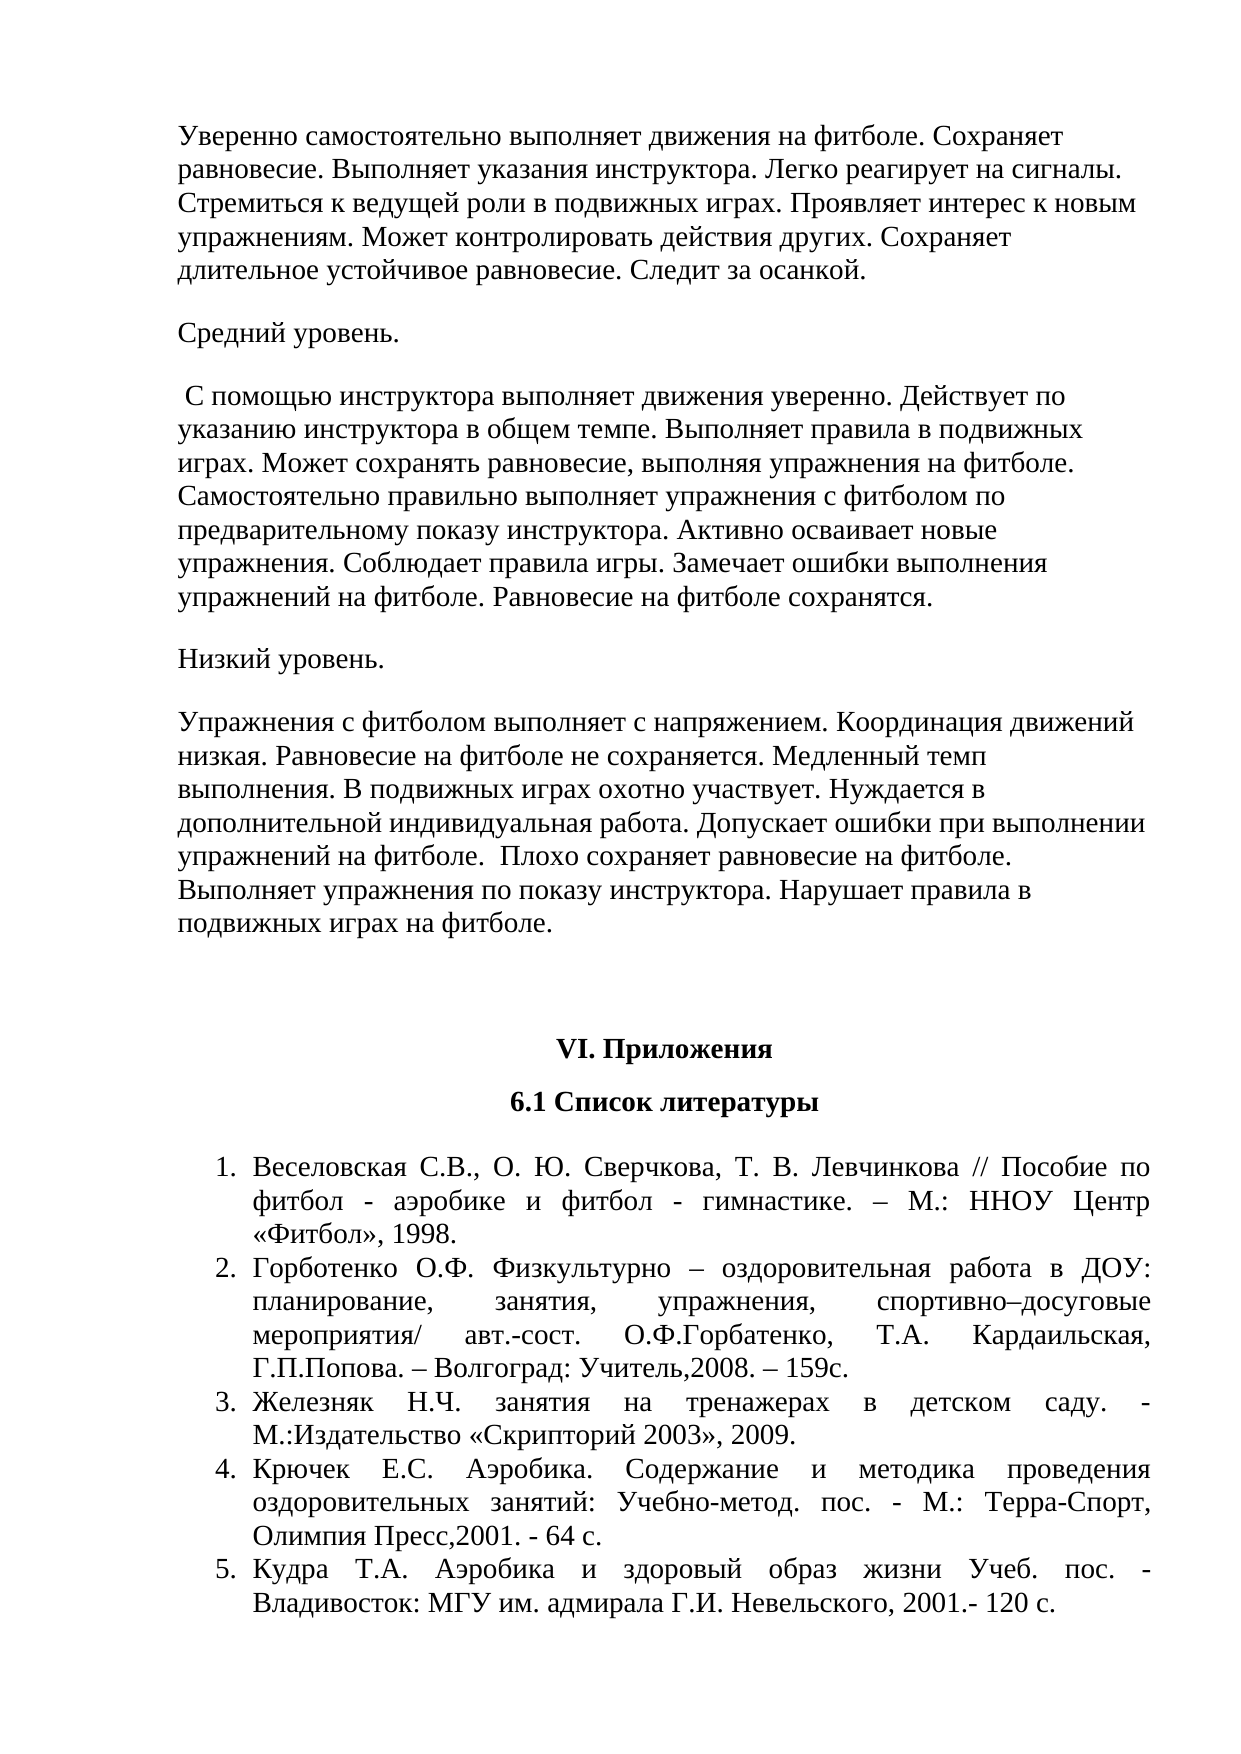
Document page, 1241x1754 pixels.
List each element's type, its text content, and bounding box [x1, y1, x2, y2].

list Горботенко О.Ф. Физкультурно – оздоровительная работа в ДОУ: планирование, занятия, упражнения, спортивно–досуговые мероприятия/ авт.-сост. О.Ф.Горбатенко, Т.А. Кардаильская, Г.П.Попова. – Волгоград: Учитель,2008. – 159с. [215, 1250, 1152, 1384]
text VI. Приложения [177, 1031, 1152, 1064]
text 6.1 Список литературы [177, 1084, 1152, 1117]
text С помощью инструктора выполняет движения уверенно. Действует по указанию инструктора в общем темпе. Выполняет правила в подвижных играх. Может сохранять равновесие, выполняя упражнения на фитболе. Самостоятельно правильно выполняет упражнения с фитболом по предварительному показу инструктора. Активно осваивает новые упражнения. Соблюдает правила игры. Замечает ошибки выполнения упражнений на фитболе. Равновесие на фитболе сохранятся. [177, 378, 1152, 612]
list Кудра Т.А. Аэробика и здоровый образ жизни Учеб. пос. - Владивосток: МГУ им. адмирала Г.И. Невельского, 2001.- 120 с. [215, 1552, 1152, 1619]
text Упражнения с фитболом выполняет с напряжением. Координация движений низкая. Равновесие на фитболе не сохраняется. Медленный темп выполнения. В подвижных играх охотно участвует. Нуждается в дополнительной индивидуальная работа. Допускает ошибки при выполнении упражнений на фитболе. Плохо сохраняет равновесие на фитболе. Выполняет упражнения по показу инструктора. Нарушает правила в подвижных играх на фитболе. [177, 704, 1152, 939]
list Железняк Н.Ч. занятия на тренажерах в детском саду. - М.:Издательство «Скрипторий 2003», 2009. [215, 1384, 1152, 1451]
text Уверенно самостоятельно выполняет движения на фитболе. Сохраняет равновесие. Выполняет указания инструктора. Легко реагирует на сигналы. Стремиться к ведущей роли в подвижных играх. Проявляет интерес к новым упражнениям. Может контролировать действия других. Сохраняет длительное устойчивое равновесие. Следит за осанкой. [177, 118, 1152, 286]
list Крючек Е.С. Аэробика. Содержание и методика проведения оздоровительных занятий: Учебно-метод. пос. - М.: Терра-Спорт, Олимпия Пресс,2001. - 64 с. [215, 1451, 1152, 1552]
text Средний уровень. [177, 315, 1152, 348]
list Веселовская С.В., О. Ю. Сверчкова, Т. В. Левчинкова // Пособие по фитбол - аэробике и фитбол - гимнастике. – М.: ННОУ Центр «Фитбол», 1998. [215, 1149, 1152, 1250]
text Низкий уровень. [177, 642, 1152, 675]
